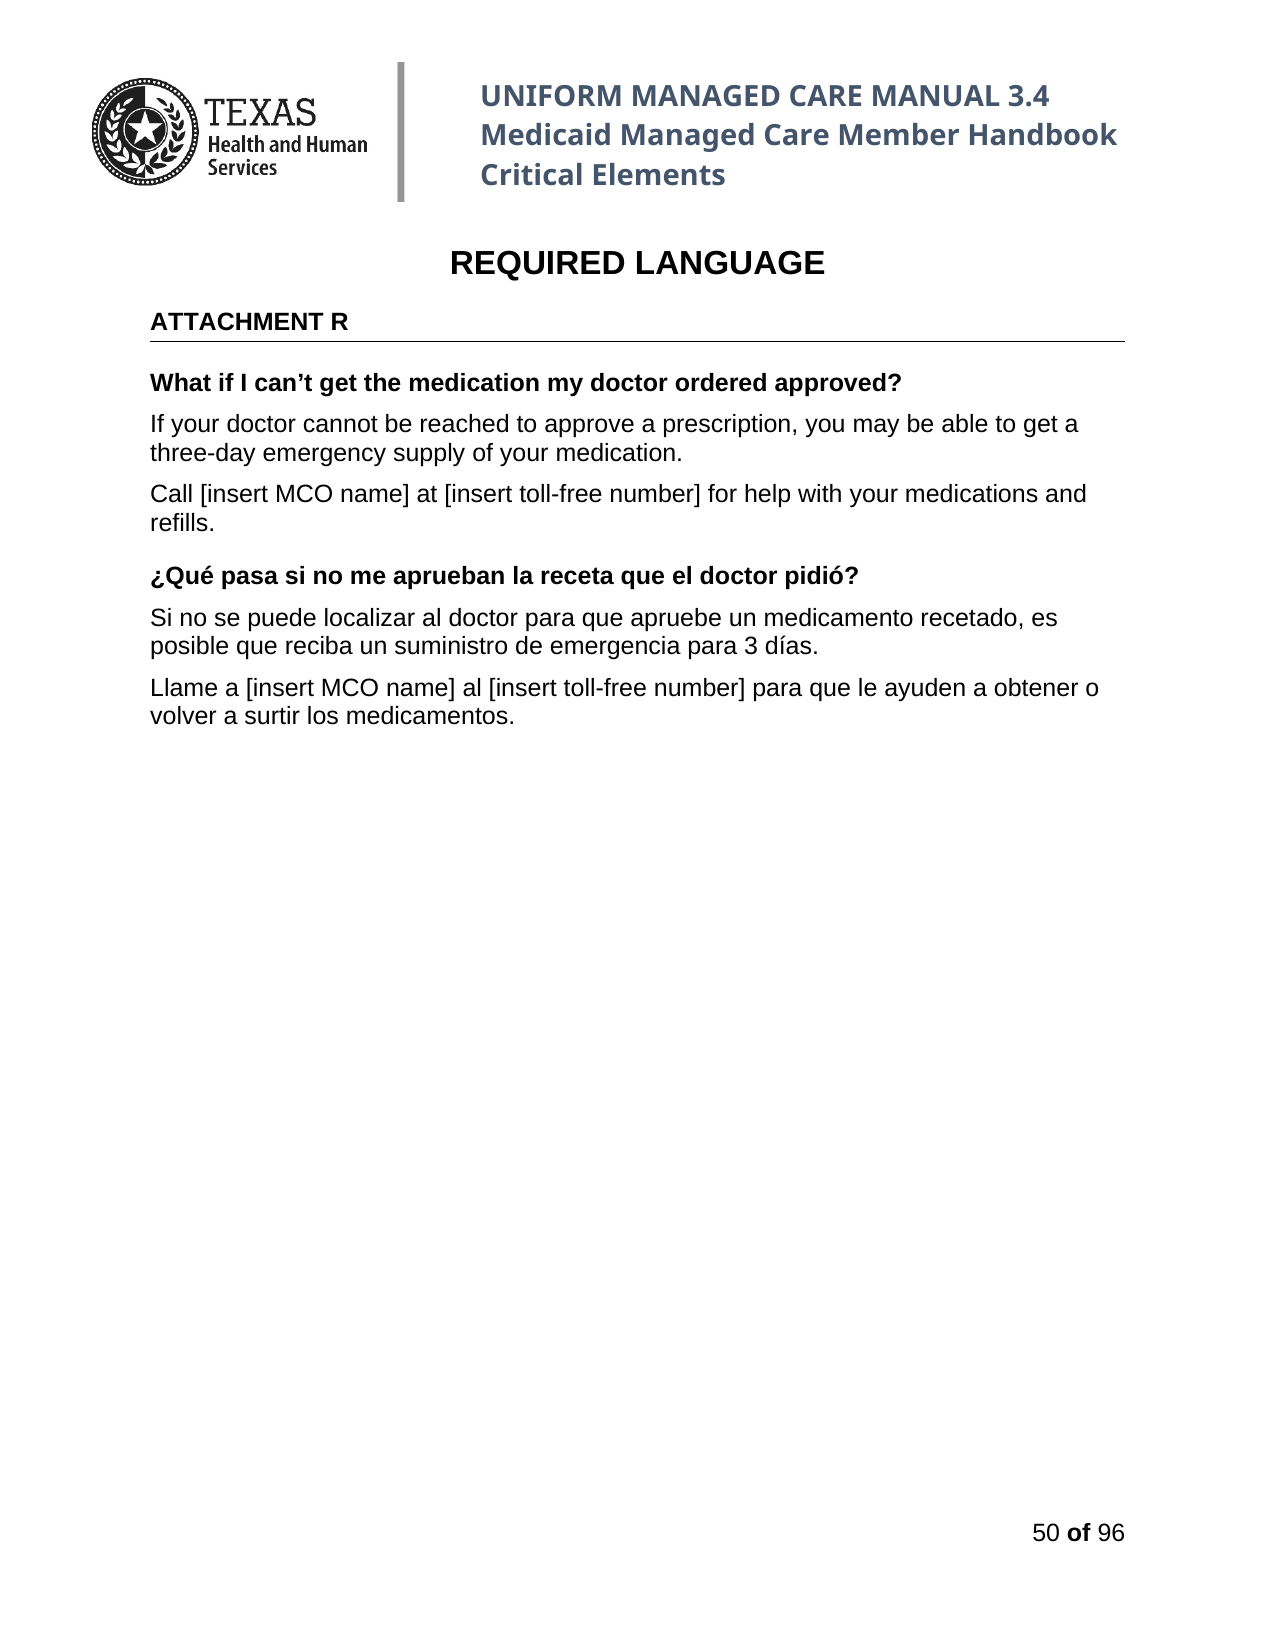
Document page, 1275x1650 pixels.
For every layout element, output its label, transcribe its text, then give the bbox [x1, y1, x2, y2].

subtitle What if I can’t get the medication my doctor ordered approved? [150, 367, 1125, 396]
picture [92, 60, 405, 203]
subtitle Si no se puede localizar al doctor para que apruebe un medicamento recetado, es posible que reciba un suministro de emergencia para 3 días. [150, 602, 1125, 660]
text Llame a [insert MCO name] al [insert toll-free number] para que le ayuden a obtener o volver a surtir los medicamentos. [150, 672, 1125, 730]
subtitle ¿Qué pasa si no me aprueban la receta que el doctor pidió? [150, 561, 1125, 590]
text REQUIRED LANGUAGE [150, 243, 1125, 281]
subtitle ATTACHMENT R [150, 306, 1125, 341]
text Call [insert MCO name] at [insert toll-free number] for help with your medications and refills. [150, 479, 1125, 536]
subtitle If your doctor cannot be reached to approve a prescription, you may be able to get a three-day emergency supply of your medication. [150, 409, 1125, 466]
